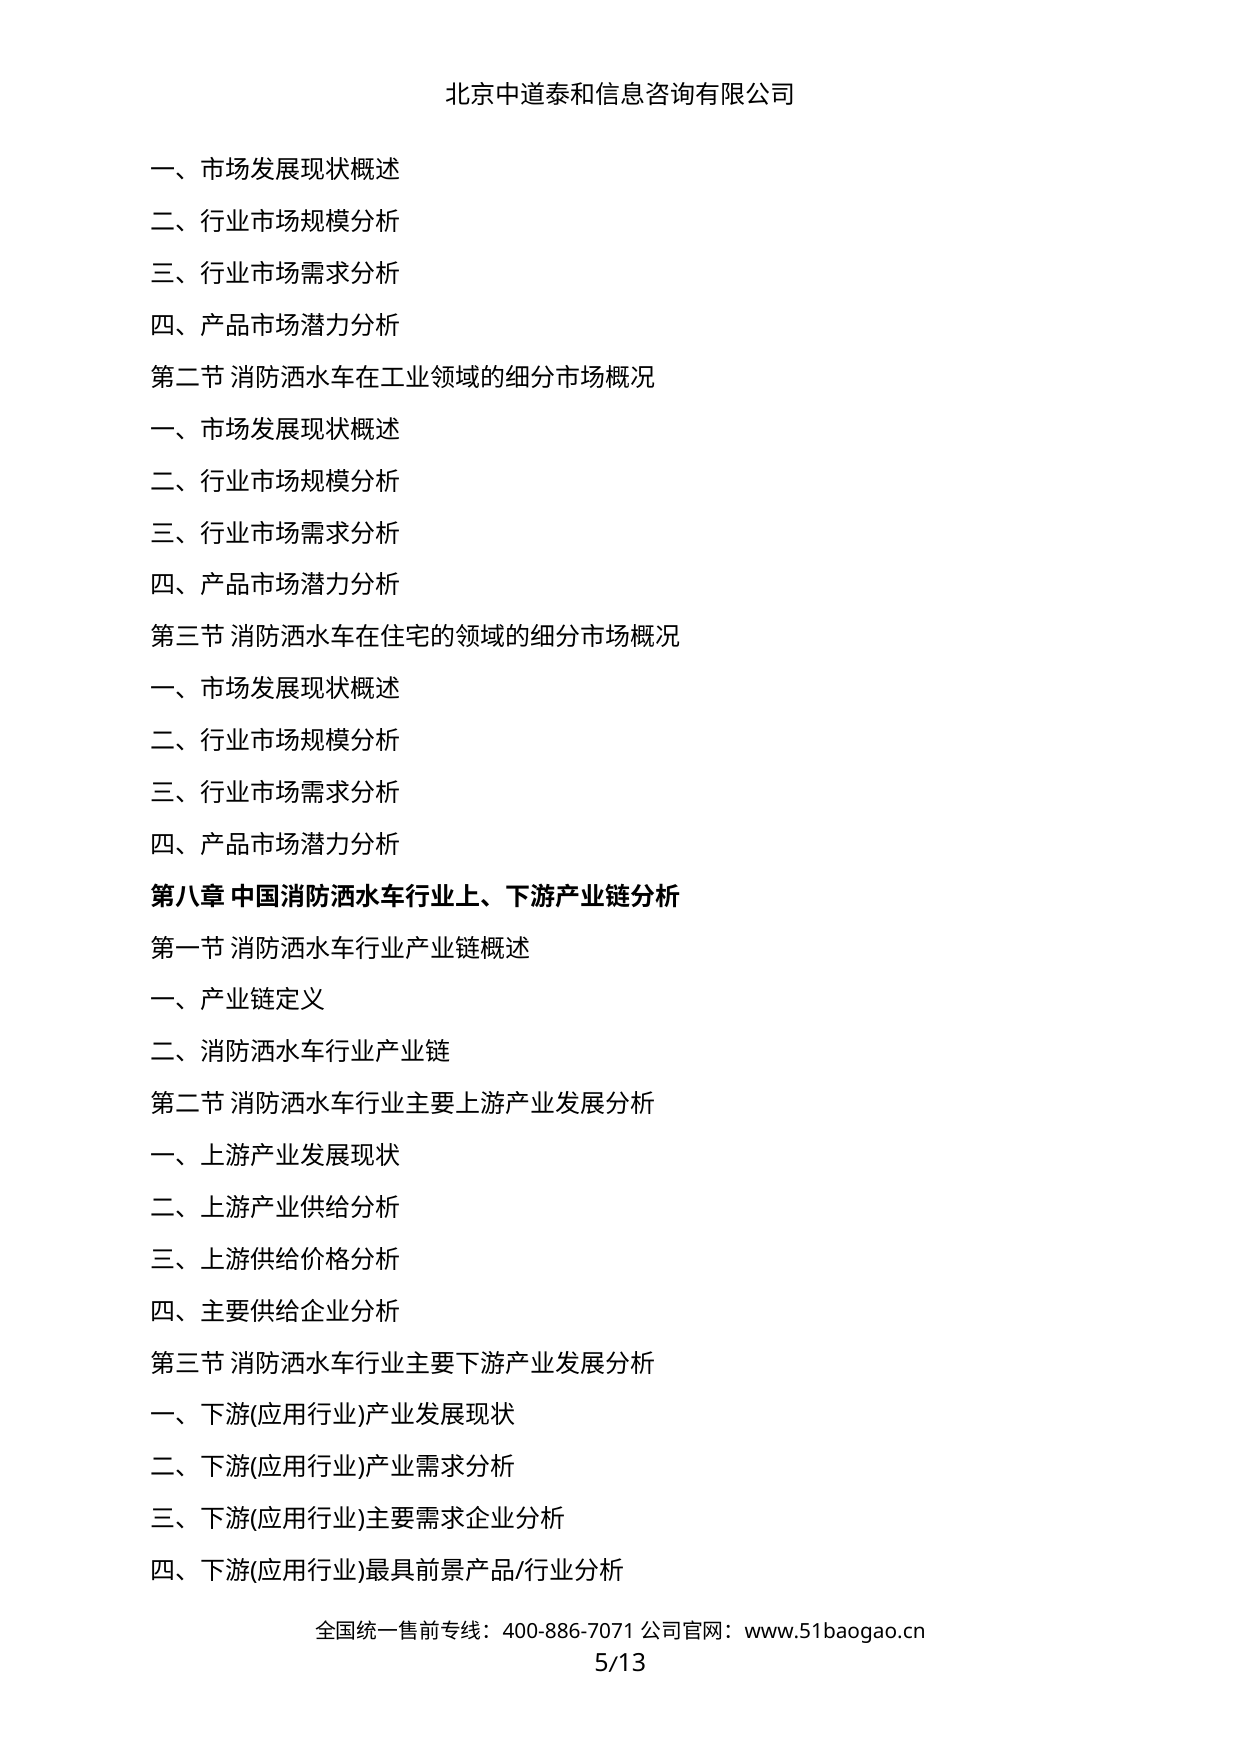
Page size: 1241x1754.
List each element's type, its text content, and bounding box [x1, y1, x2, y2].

text 第一节 消防洒水车行业产业链概述 [150, 928, 1090, 964]
text 第二节 消防洒水车在工业领域的细分市场概况 [150, 357, 1090, 394]
text 四、主要供给企业分析 [150, 1291, 1090, 1327]
text 三、下游(应用行业)主要需求企业分析 [150, 1499, 1090, 1535]
text 二、下游(应用行业)产业需求分析 [150, 1447, 1090, 1483]
text 三、行业市场需求分析 [150, 513, 1090, 549]
text 三、行业市场需求分析 [150, 254, 1090, 290]
text 四、产品市场潜力分析 [150, 824, 1090, 861]
text 第三节 消防洒水车在住宅的领域的细分市场概况 [150, 617, 1090, 653]
text 四、产品市场潜力分析 [150, 306, 1090, 342]
text 一、市场发展现状概述 [150, 409, 1090, 446]
text 一、市场发展现状概述 [150, 669, 1090, 705]
text 二、行业市场规模分析 [150, 721, 1090, 757]
text 第三节 消防洒水车行业主要下游产业发展分析 [150, 1343, 1090, 1379]
text 一、下游(应用行业)产业发展现状 [150, 1395, 1090, 1431]
text 一、上游产业发展现状 [150, 1136, 1090, 1172]
text 三、行业市场需求分析 [150, 772, 1090, 809]
text 第八章 中国消防洒水车行业上、下游产业链分析 [150, 876, 1090, 912]
text 二、行业市场规模分析 [150, 202, 1090, 238]
text 四、产品市场潜力分析 [150, 565, 1090, 601]
text 第二节 消防洒水车行业主要上游产业发展分析 [150, 1084, 1090, 1120]
text 二、上游产业供给分析 [150, 1187, 1090, 1224]
text 二、消防洒水车行业产业链 [150, 1032, 1090, 1068]
text 三、上游供给价格分析 [150, 1239, 1090, 1276]
text 一、市场发展现状概述 [150, 150, 1090, 186]
text 一、产业链定义 [150, 980, 1090, 1016]
text 二、行业市场规模分析 [150, 461, 1090, 497]
text 四、下游(应用行业)最具前景产品/行业分析 [150, 1551, 1090, 1587]
